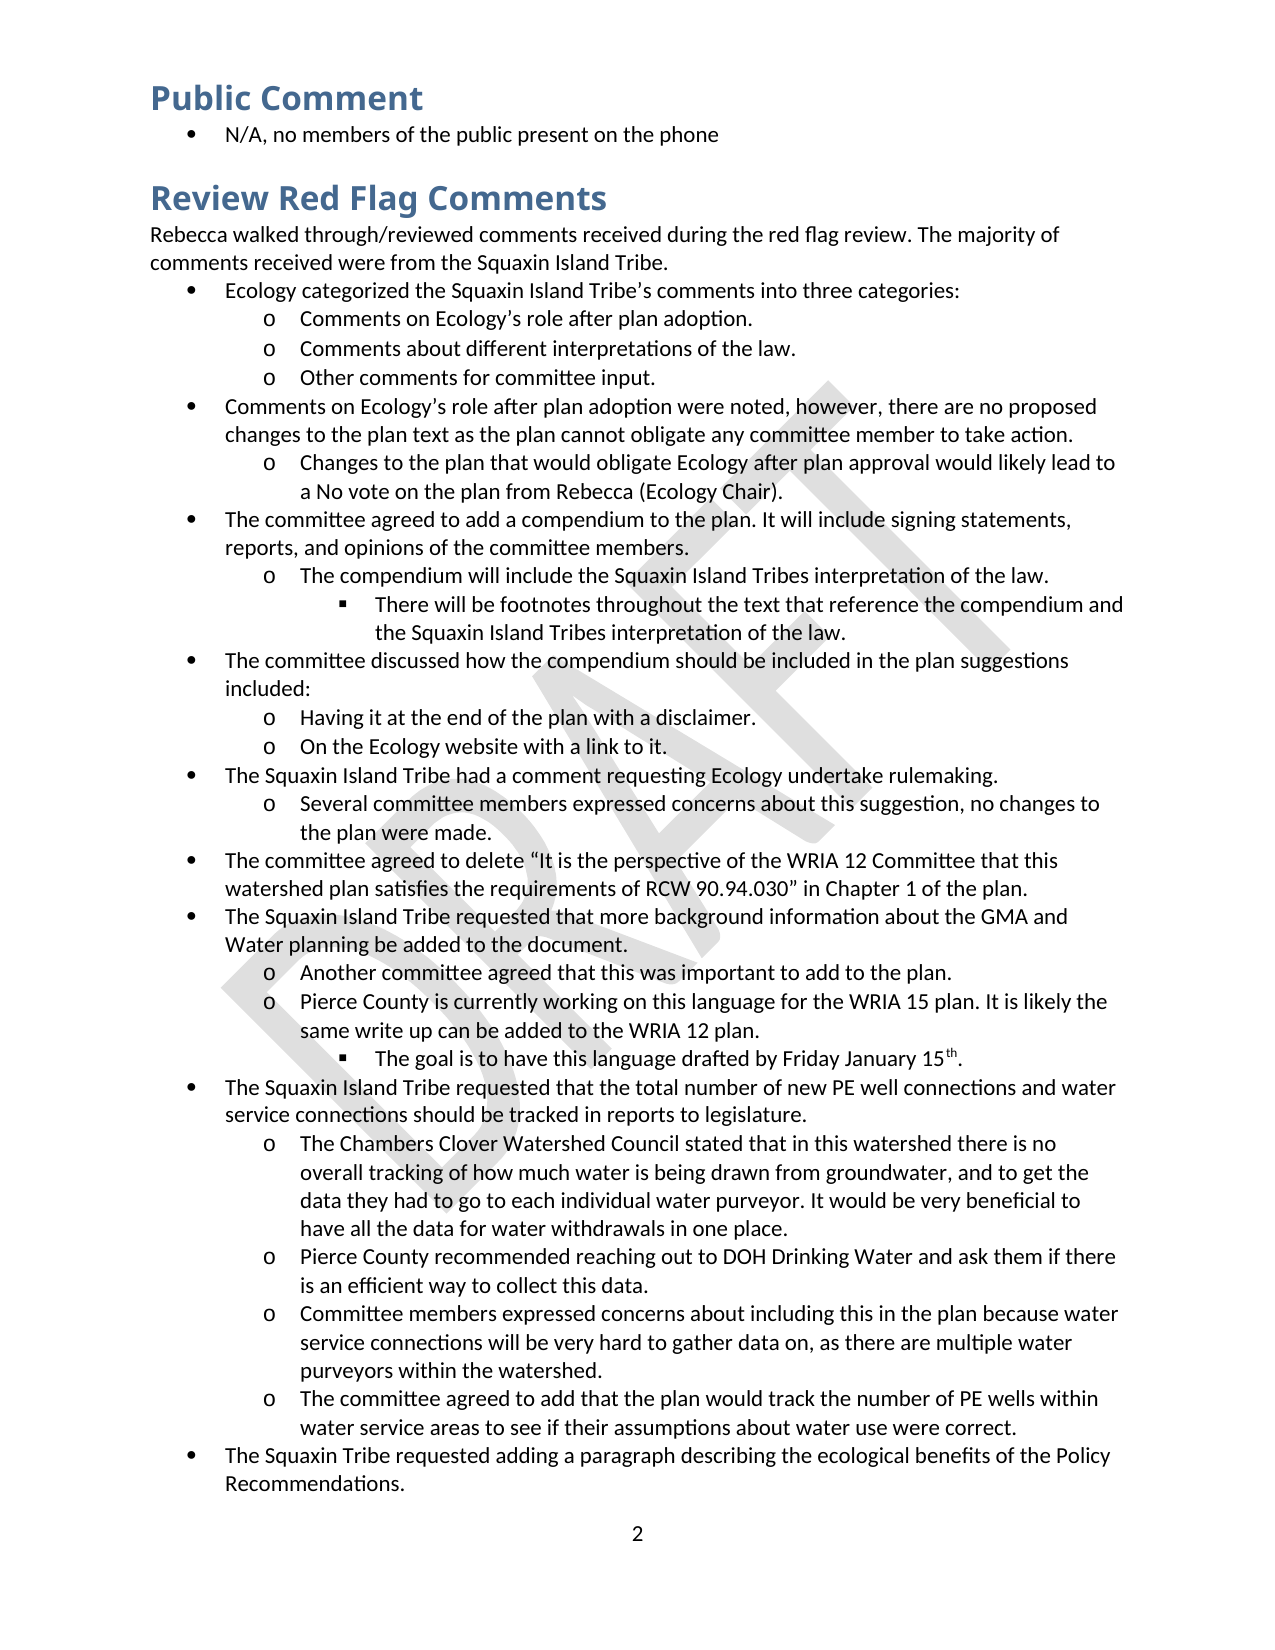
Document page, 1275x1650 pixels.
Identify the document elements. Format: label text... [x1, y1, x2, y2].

list The goal is to have this language drafted by Friday January 15th. [337, 1044, 1125, 1073]
list N/A, no members of the public present on the phone [187, 120, 1125, 148]
list Having it at the end of the plan with a disclaimer. [262, 703, 1125, 732]
list Changes to the plan that would obligate Ecology after plan approval would likely lead to a No vote on the plan from Rebecca (Ecology Chair). [262, 448, 1125, 505]
list The committee agreed to add a compendium to the plan. It will include signing statements, reports, and opinions of the committee members. [187, 505, 1125, 561]
list Pierce County recommended reaching out to DOH Drinking Water and ask them if there is an efficient way to collect this data. [262, 1242, 1125, 1299]
list Another committee agreed that this was important to add to the plan. [262, 958, 1125, 987]
list The committee agreed to add that the plan would track the number of PE wells within water service areas to see if their assumptions about water use were correct. [262, 1384, 1125, 1441]
list The Squaxin Island Tribe had a comment requesting Ecology undertake rulemaking. [187, 761, 1125, 789]
list Comments on Ecology’s role after plan adoption were noted, however, there are no proposed changes to the plan text as the plan cannot obligate any committee member to take action. [187, 392, 1125, 448]
list Pierce County is currently working on this language for the WRIA 15 plan. It is likely the same write up can be added to the WRIA 12 plan. [262, 987, 1125, 1044]
list The committee discussed how the compendium should be included in the plan suggestions included: [187, 647, 1125, 703]
list The Squaxin Island Tribe requested that more background information about the GMA and Water planning be added to the document. [187, 902, 1125, 958]
list There will be footnotes throughout the text that reference the compendium and the Squaxin Island Tribes interpretation of the law. [337, 591, 1125, 647]
list The Chambers Clover Watershed Council stated that in this watershed there is no overall tracking of how much water is being drawn from groundwater, and to get the data they had to go to each individual water purveyor. It would be very beneficial to have all the data for water withdrawals in one place. [262, 1129, 1125, 1242]
list Other comments for committee input. [262, 363, 1125, 392]
list The compendium will include the Squaxin Island Tribes interpretation of the law. [262, 561, 1125, 591]
list Committee members expressed concerns about including this in the plan because water service connections will be very hard to gather data on, as there are multiple water purveyors within the watershed. [262, 1299, 1125, 1384]
text Rebecca walked through/reviewed comments received during the red flag review. The majority of comments received were from the Squaxin Island Tribe. [150, 221, 1125, 277]
list The committee agreed to delete “It is the perspective of the WRIA 12 Committee that this watershed plan satisfies the requirements of RCW 90.94.030” in Chapter 1 of the plan. [187, 846, 1125, 902]
list Several committee members expressed concerns about this suggestion, no changes to the plan were made. [262, 789, 1125, 846]
list On the Ecology website with a link to it. [262, 732, 1125, 761]
text Public Comment [150, 75, 1125, 120]
list Comments on Ecology’s role after plan adoption. [262, 304, 1125, 334]
list Comments about different interpretations of the law. [262, 334, 1125, 363]
list The Squaxin Island Tribe requested that the total number of new PE well connections and water service connections should be tracked in reports to legislature. [187, 1073, 1125, 1129]
text Review Red Flag Comments [150, 175, 1125, 221]
list The Squaxin Tribe requested adding a paragraph describing the ecological benefits of the Policy Recommendations. [187, 1441, 1125, 1497]
list Ecology categorized the Squaxin Island Tribe’s comments into three categories: [187, 277, 1125, 304]
